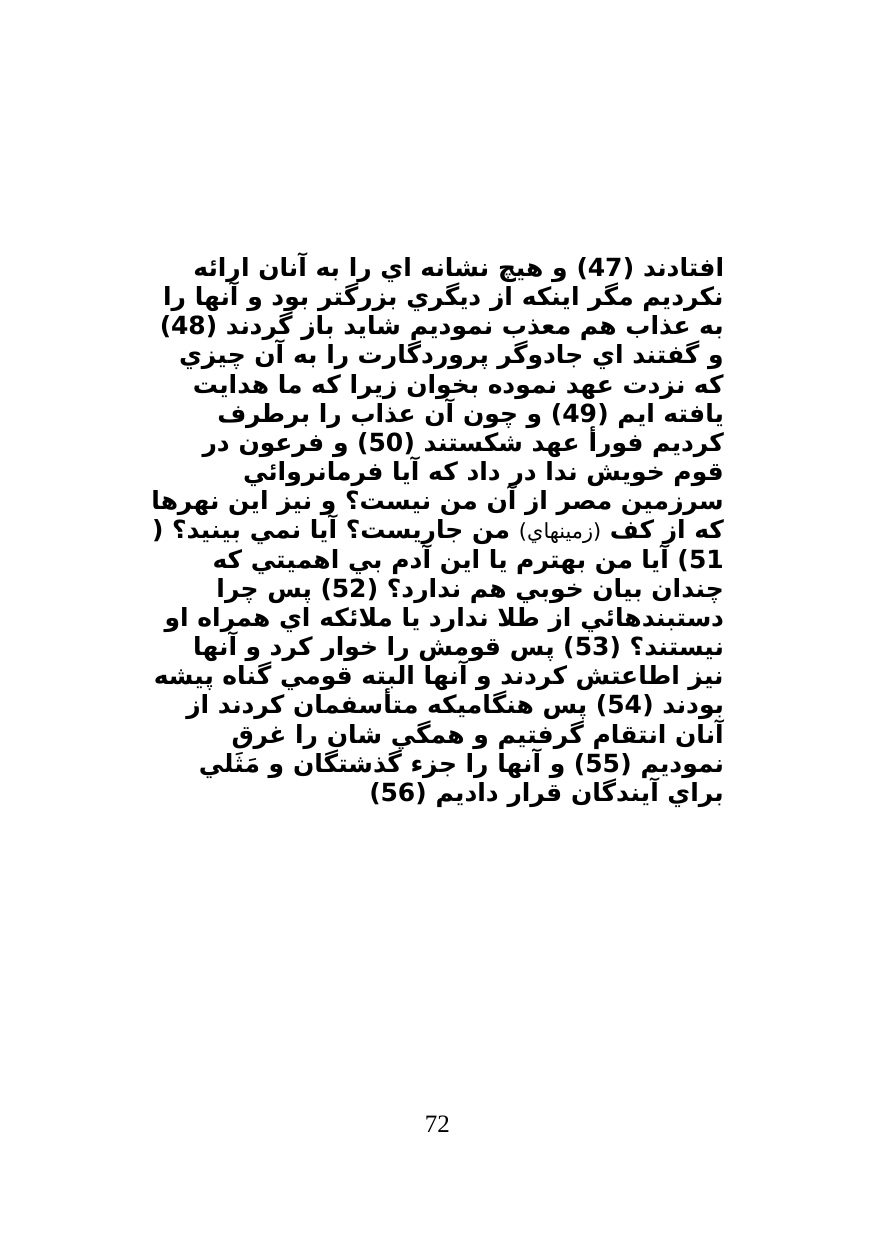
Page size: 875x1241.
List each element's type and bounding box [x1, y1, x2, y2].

text [150, 253, 724, 807]
